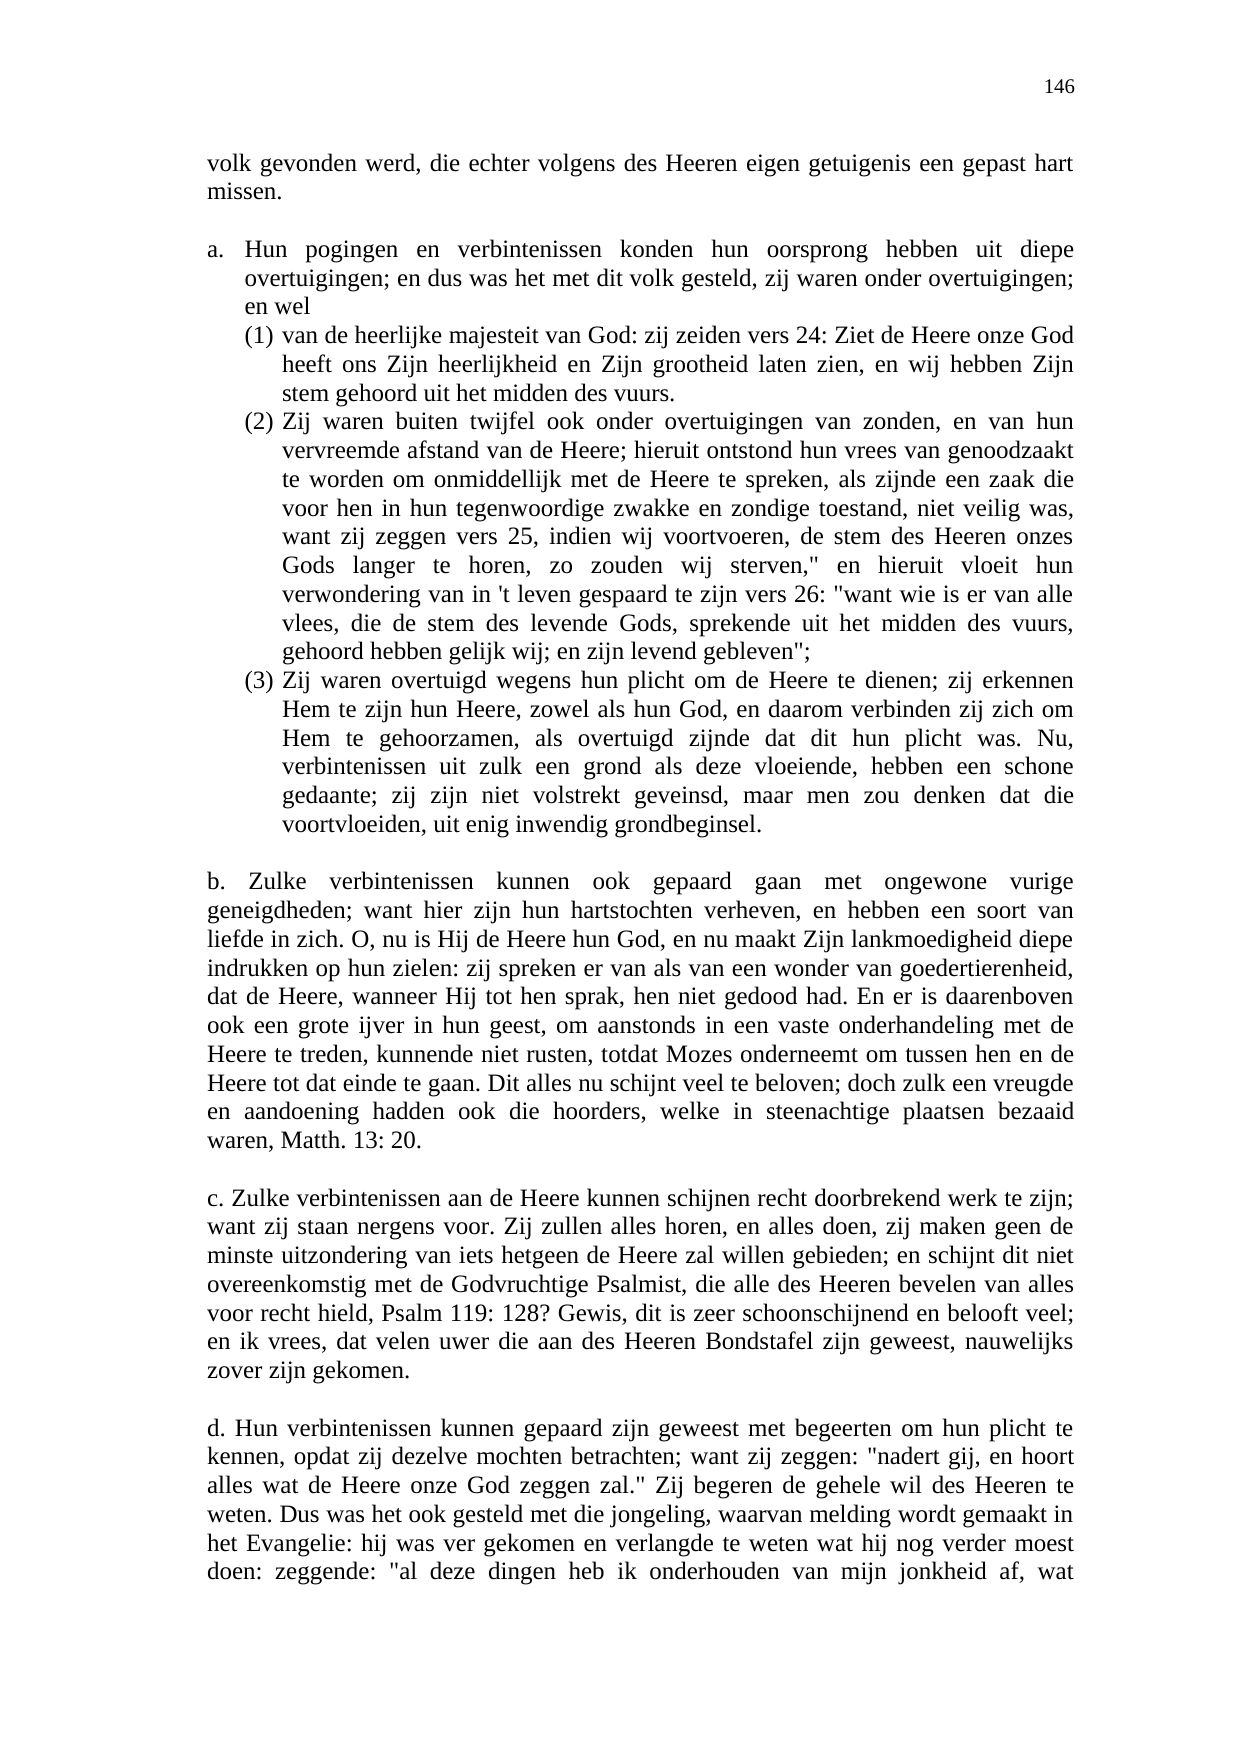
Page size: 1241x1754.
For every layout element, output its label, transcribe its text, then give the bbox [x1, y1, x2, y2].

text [207, 1413, 1075, 1585]
text c. Zulke verbintenissen aan de Heere kunnen schijnen recht doorbrekend werk te zijn; want zij staan nergens voor. Zij zullen alles horen, en alles doen, zij maken geen de minste uitzondering van iets hetgeen de Heere zal willen gebieden; en schijnt dit niet overeenkomstig met de Godvruchtige Psalmist, die alle des Heeren bevelen van alles voor recht hield, Psalm 119: 128? Gewis, dit is zeer schoonschijnend en belooft veel; en ik vrees, dat velen uwer die aan des Heeren Bondstafel zijn geweest, nauwelijks zover zijn gekomen. [207, 1183, 1075, 1384]
list van de heerlijke majesteit van God: zij zeiden vers 24: Ziet de Heere onze God heeft ons Zijn heerlijkheid en Zijn grootheid laten zien, en wij hebben Zijn stem gehoord uit het midden des vuurs. [244, 320, 1075, 406]
list Zij waren buiten twijfel ook onder overtuigingen van zonden, en van hun vervreemde afstand van de Heere; hieruit ontstond hun vrees van genoodzaakt te worden om onmiddellijk met de Heere te spreken, als zijnde een zaak die voor hen in hun tegenwoordige zwakke en zondige toestand, niet veilig was, want zij zeggen vers 25, indien wij voortvoeren, de stem des Heeren onzes Gods langer te horen, zo zouden wij sterven," en hieruit vloeit hun verwondering van in 't leven gespaard te zijn vers 26: "want wie is er van alle vlees, die de stem des levende Gods, sprekende uit het midden des vuurs, gehoord hebben gelijk wij; en zijn levend gebleven"; [244, 406, 1075, 665]
list Zij waren overtuigd wegens hun plicht om de Heere te dienen; zij erkennen Hem te zijn hun Heere, zowel als hun God, en daarom verbinden zij zich om Hem te gehoorzamen, als overtuigd zijnde dat dit hun plicht was. Nu, verbintenissen uit zulk een grond als deze vloeiende, hebben een schone gedaante; zij zijn niet volstrekt geveinsd, maar men zou denken dat die voortvloeiden, uit enig inwendig grondbeginsel. [244, 665, 1075, 838]
text b. Zulke verbintenissen kunnen ook gepaard gaan met ongewone vurige geneigdheden; want hier zijn hun hartstochten verheven, en hebben een soort van liefde in zich. O, nu is Hij de Heere hun God, en nu maakt Zijn lankmoedigheid diepe indrukken op hun zielen: zij spreken er van als van een wonder van goedertierenheid, dat de Heere, wanneer Hij tot hen sprak, hen niet gedood had. En er is daarenboven ook een grote ijver in hun geest, om aanstonds in een vaste onderhandeling met de Heere te treden, kunnende niet rusten, totdat Mozes onderneemt om tussen hen en de Heere tot dat einde te gaan. Dit alles nu schijnt veel te beloven; doch zulk een vreugde en aandoening hadden ook die hoorders, welke in steenachtige plaatsen bezaaid waren, Matth. 13: 20. [207, 866, 1075, 1154]
list Hun pogingen en verbintenissen konden hun oorsprong hebben uit diepe overtuigingen; en dus was het met dit volk gesteld, zij waren onder overtuigingen; en wel [207, 234, 1075, 320]
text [207, 148, 1075, 205]
